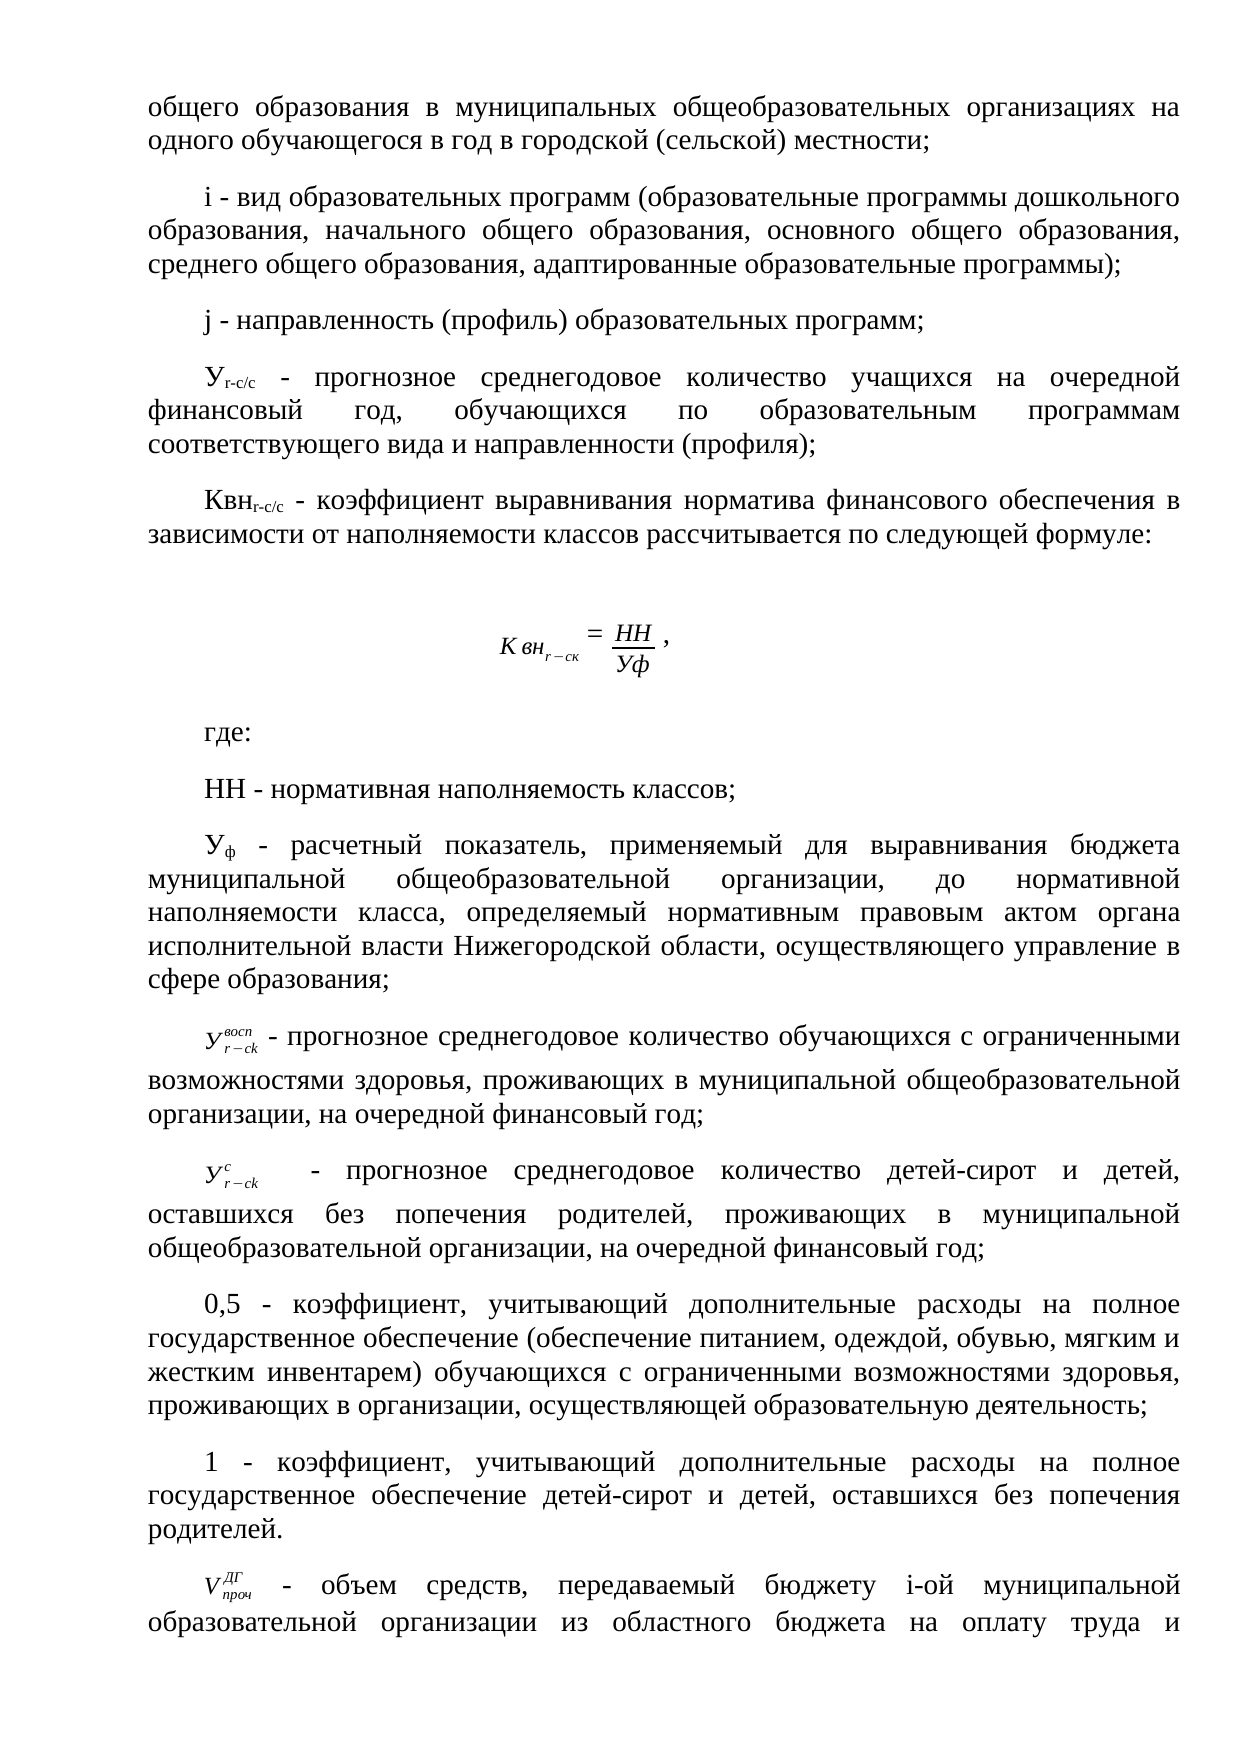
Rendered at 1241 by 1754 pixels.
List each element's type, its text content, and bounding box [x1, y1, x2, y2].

text - прогнозное среднегодовое количество детей-сирот и детей, оставшихся без попечения родителей, проживающих в муниципальной общеобразовательной организации, на очередной финансовый год; [148, 1152, 1181, 1264]
text 1 - коэффициент, учитывающий дополнительные расходы на полное государственное обеспечение детей-сирот и детей, оставшихся без попечения родителей. [148, 1444, 1181, 1544]
text Уr-с/с - прогнозное среднегодовое количество учащихся на очередной финансовый год, обучающихся по образовательным программам соответствующего вида и направленности (профиля); [148, 359, 1181, 459]
text j - направленность (профиль) образовательных программ; [148, 302, 1181, 336]
text Квнr-с/с - коэффициент выравнивания норматива финансового обеспечения в зависимости от наполняемости классов рассчитывается по следующей формуле: [148, 482, 1181, 549]
text НН - нормативная наполняемость классов; [148, 771, 1181, 804]
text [148, 89, 1181, 156]
text Уф - расчетный показатель, применяемый для выравнивания бюджета муниципальной общеобразовательной организации, до нормативной наполняемости класса, определяемый нормативным правовым актом органа исполнительной власти Нижегородской области, осуществляющего управление в сфере образования; [148, 827, 1181, 995]
text 0,5 - коэффициент, учитывающий дополнительные расходы на полное государственное обеспечение (обеспечение питанием, одеждой, обувью, мягким и жестким инвентарем) обучающихся с ограниченными возможностями здоровья, проживающих в организации, осуществляющей образовательную деятельность; [148, 1287, 1181, 1421]
text где: [148, 714, 1181, 748]
text - прогнозное среднегодовое количество обучающихся с ограниченными возможностями здоровья, проживающих в муниципальной общеобразовательной организации, на очередной финансовый год; [148, 1018, 1181, 1129]
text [148, 1567, 1181, 1638]
text i - вид образовательных программ (образовательные программы дошкольного образования, начального общего образования, основного общего образования, среднего общего образования, адаптированные образовательные программы); [148, 179, 1181, 279]
text = , [148, 616, 1181, 681]
